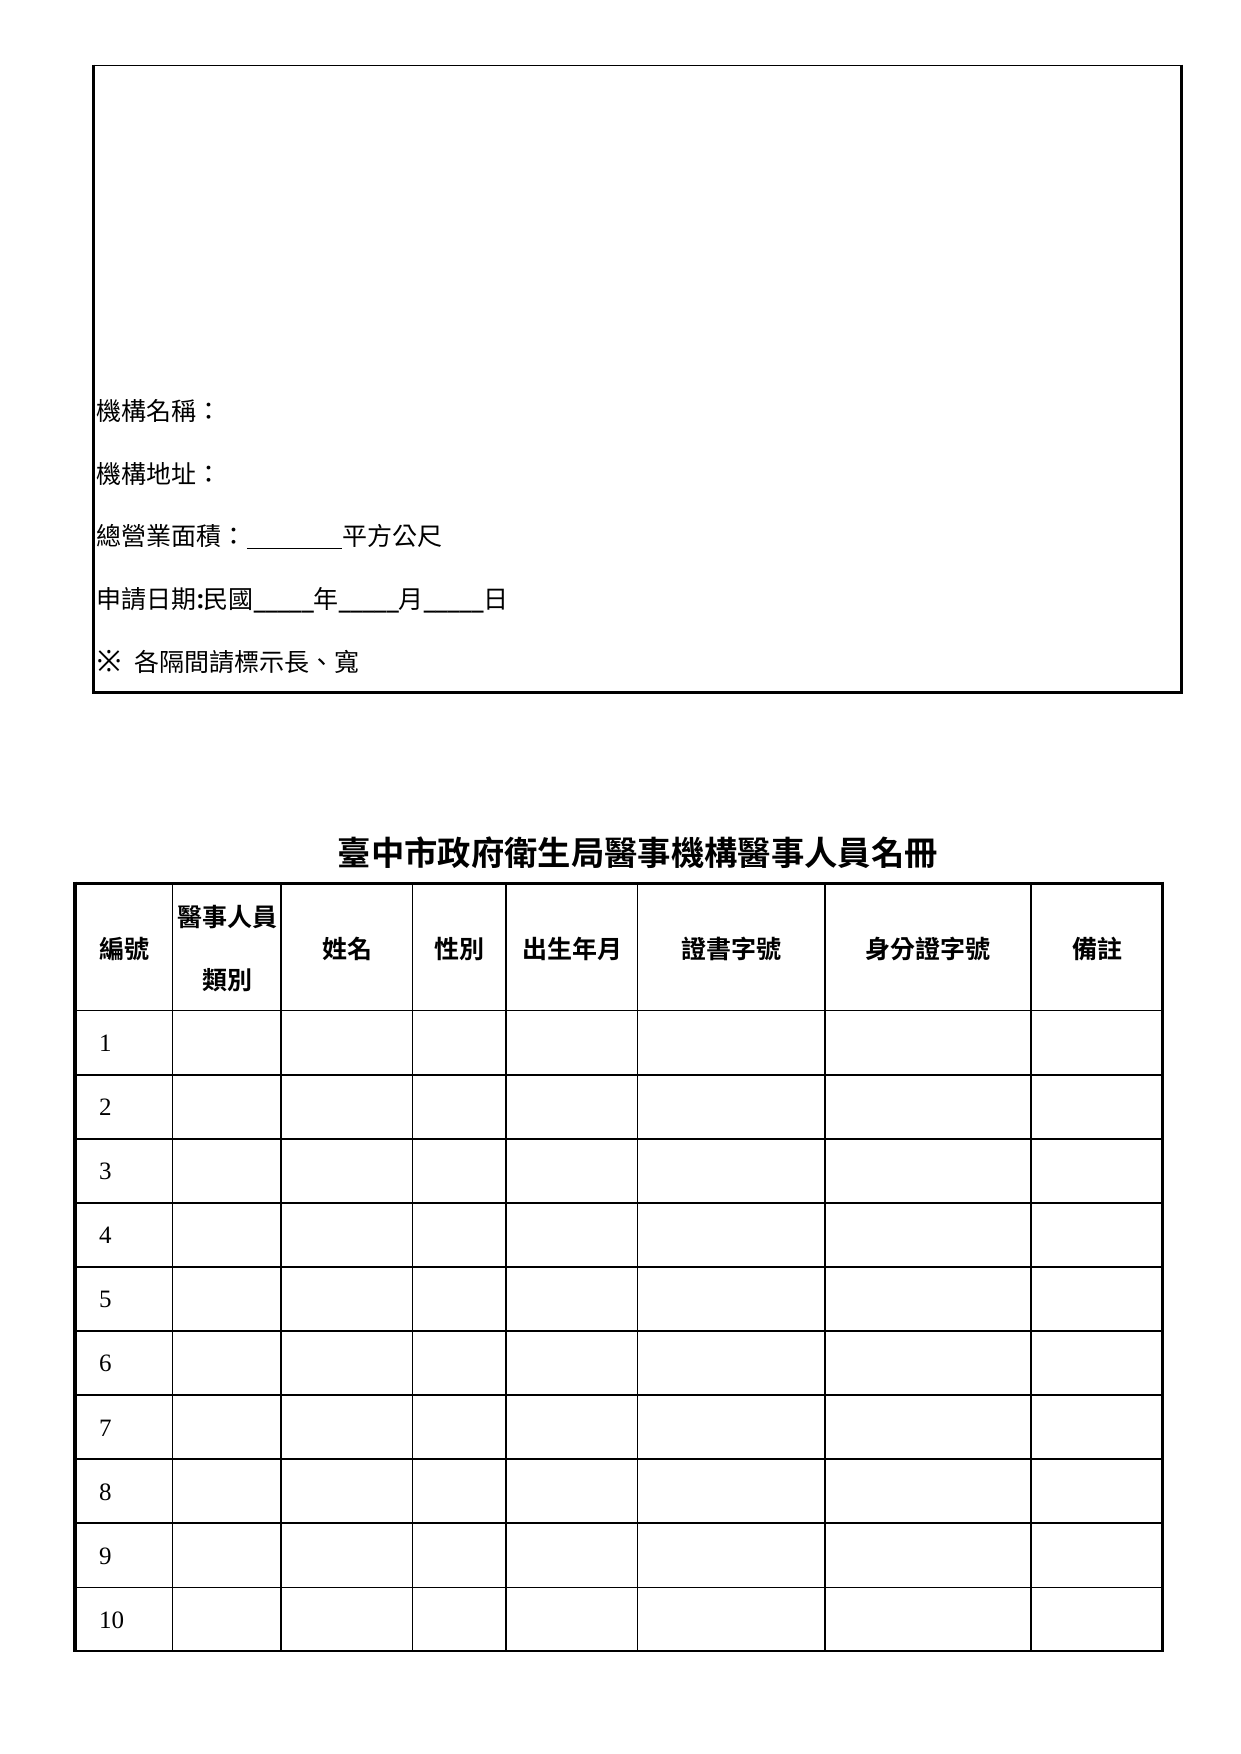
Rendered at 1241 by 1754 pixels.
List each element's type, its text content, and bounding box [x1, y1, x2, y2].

table_cell [282, 1588, 412, 1650]
table_cell [507, 1268, 637, 1330]
table_cell [1032, 1076, 1161, 1138]
table_header 身分證字號 [826, 885, 1030, 1010]
table_cell [173, 1588, 280, 1650]
table_cell [77, 1140, 172, 1202]
table_cell [413, 1076, 505, 1138]
table_cell [638, 1396, 824, 1458]
table_cell [507, 1460, 637, 1522]
table_cell [282, 1140, 412, 1202]
table_cell [1032, 1204, 1161, 1266]
table_cell [173, 1076, 280, 1138]
table_cell [173, 1204, 280, 1266]
table_cell [507, 1076, 637, 1138]
table_cell [282, 1460, 412, 1522]
table_cell [826, 1332, 1030, 1394]
table_cell [638, 1588, 824, 1650]
table_cell [413, 1460, 505, 1522]
table_cell [507, 1396, 637, 1458]
table_cell [638, 1524, 824, 1586]
table_cell [282, 1332, 412, 1394]
table_cell [1032, 1332, 1161, 1394]
table_cell [173, 1011, 280, 1074]
table_cell [413, 1588, 505, 1650]
table_cell [638, 1011, 824, 1074]
table_cell [507, 1204, 637, 1266]
table_cell [77, 1076, 172, 1138]
table_cell [173, 1268, 280, 1330]
table_cell [173, 1460, 280, 1522]
table_cell [638, 1460, 824, 1522]
table_header 編號 [77, 885, 172, 1010]
table_cell [173, 1332, 280, 1394]
table_cell [77, 1011, 172, 1074]
table_cell [77, 1332, 172, 1394]
table_cell [507, 1011, 637, 1074]
table_cell [826, 1140, 1030, 1202]
table_cell [507, 1332, 637, 1394]
table_cell [282, 1204, 412, 1266]
table_cell [826, 1204, 1030, 1266]
table_cell [77, 1204, 172, 1266]
table_cell [826, 1076, 1030, 1138]
table_cell [826, 1011, 1030, 1074]
table_cell [638, 1140, 824, 1202]
table_cell [638, 1332, 824, 1394]
table_cell [282, 1524, 412, 1586]
table_cell [413, 1140, 505, 1202]
table_cell [1032, 1524, 1161, 1586]
table_cell [1032, 1268, 1161, 1330]
table_cell [77, 1588, 172, 1650]
table_cell [77, 1460, 172, 1522]
table_cell [413, 1011, 505, 1074]
table_cell [413, 1396, 505, 1458]
table_header 醫事人員類別 [173, 885, 280, 1010]
table_header 備註 [1032, 885, 1161, 1010]
table_cell [173, 1524, 280, 1586]
table_cell [826, 1460, 1030, 1522]
table_cell [77, 1524, 172, 1586]
table_cell [826, 1268, 1030, 1330]
table_cell [638, 1268, 824, 1330]
table_header 出生年月 [507, 885, 637, 1010]
table_cell [282, 1268, 412, 1330]
table_header 性別 [413, 885, 505, 1010]
table_cell [507, 1140, 637, 1202]
table_cell [413, 1204, 505, 1266]
table_cell [173, 1396, 280, 1458]
table_cell [413, 1524, 505, 1586]
table_cell [282, 1076, 412, 1138]
table_cell [77, 1396, 172, 1458]
table_cell [507, 1588, 637, 1650]
table_cell [282, 1011, 412, 1074]
table_cell [826, 1524, 1030, 1586]
table_cell [1032, 1588, 1161, 1650]
table_cell [1032, 1011, 1161, 1074]
table_cell [413, 1332, 505, 1394]
table_cell [638, 1076, 824, 1138]
table_cell [77, 1268, 172, 1330]
table_cell [1032, 1396, 1161, 1458]
table_cell [826, 1396, 1030, 1458]
table_header 姓名 [282, 885, 412, 1010]
table_cell [413, 1268, 505, 1330]
table_header 證書字號 [638, 885, 824, 1010]
table_cell [282, 1396, 412, 1458]
table_cell [173, 1140, 280, 1202]
table_cell [1032, 1140, 1161, 1202]
text 臺中市政府衛生局醫事機構醫事人員名冊 [75, 819, 1200, 882]
table_cell [1032, 1460, 1161, 1522]
table_cell [638, 1204, 824, 1266]
table_cell [826, 1588, 1030, 1650]
table_cell [507, 1524, 637, 1586]
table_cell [95, 66, 1180, 691]
